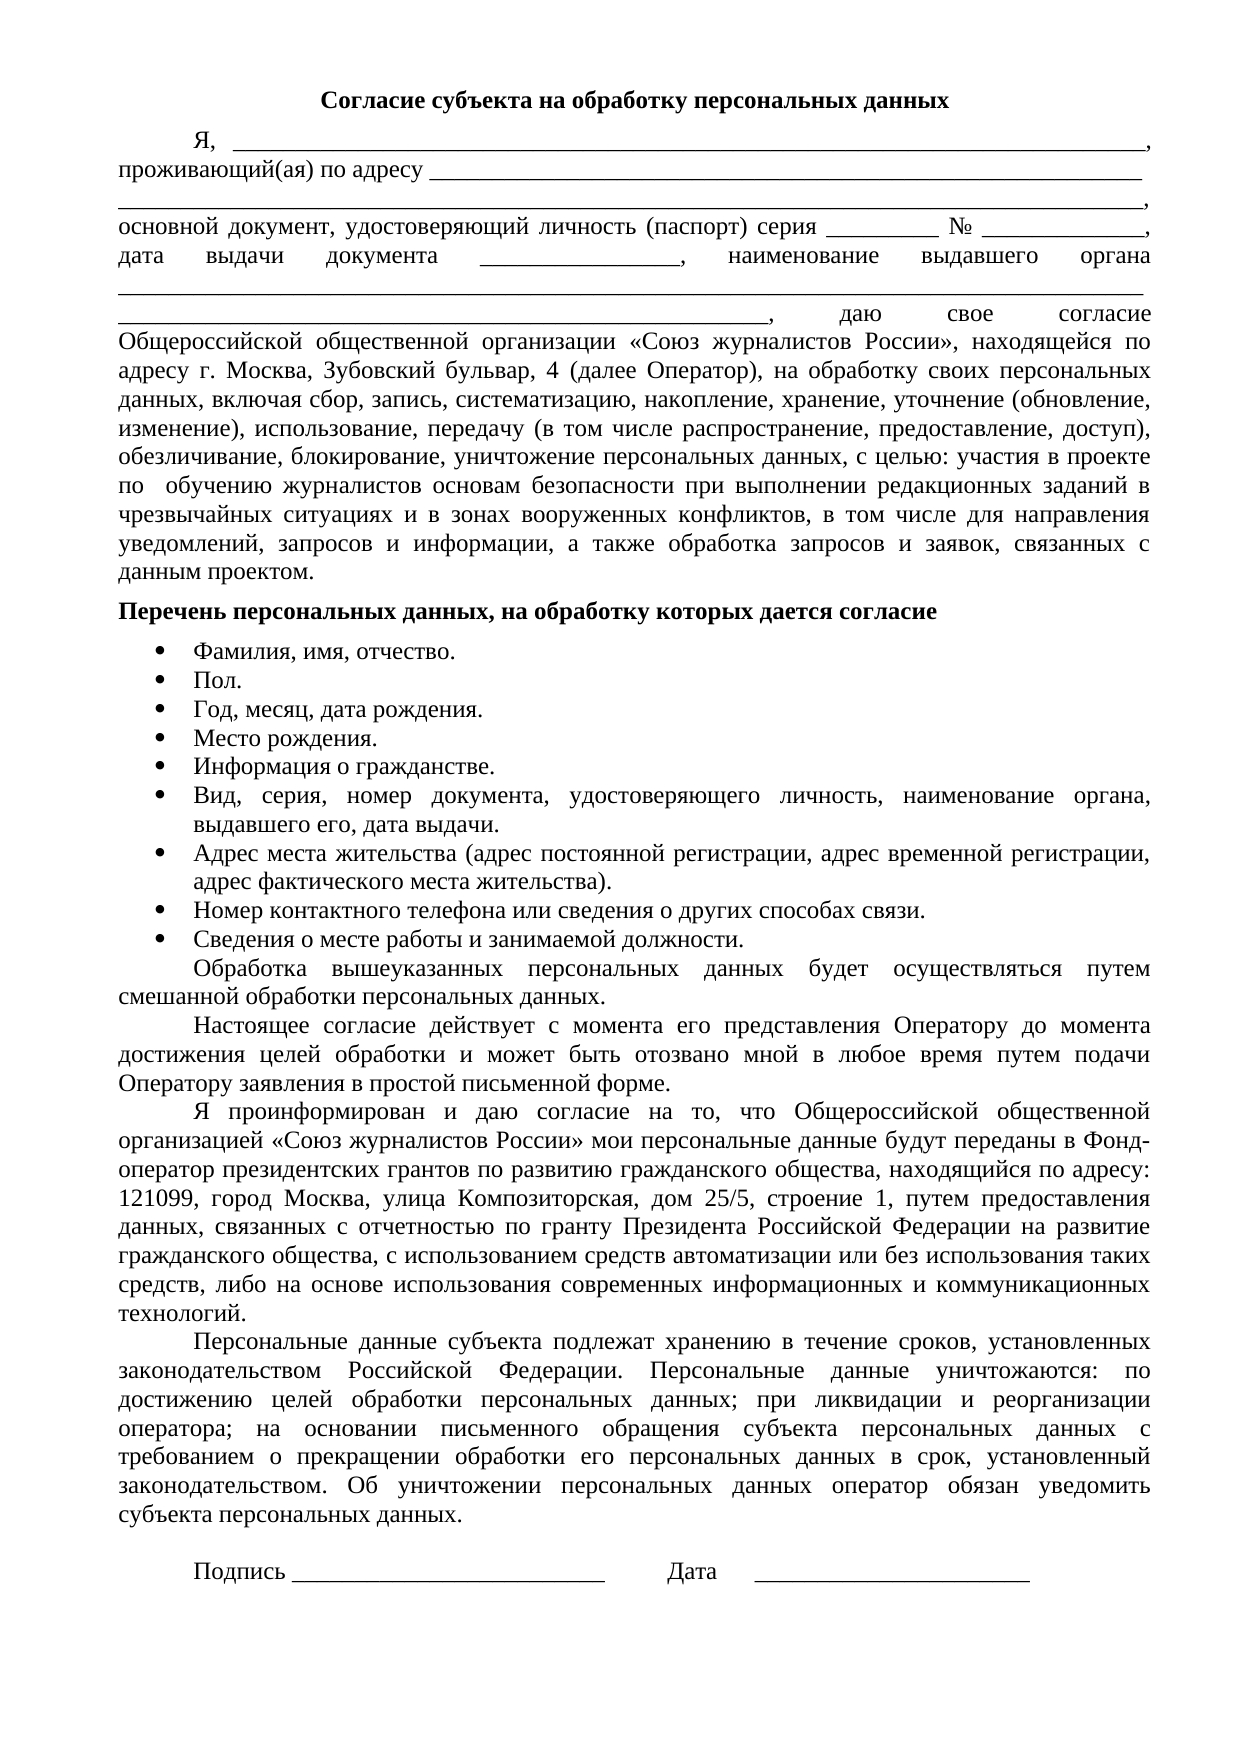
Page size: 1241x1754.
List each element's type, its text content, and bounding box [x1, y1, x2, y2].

text Перечень персональных данных, на обработку которых дается согласие [118, 596, 1152, 625]
text Подпись _________________________ Дата ______________________ [118, 1556, 1152, 1585]
text Согласие субъекта на обработку персональных данных [118, 85, 1152, 114]
list Фамилия, имя, отчество. [156, 636, 1152, 665]
list Год, месяц, дата рождения. [156, 694, 1152, 723]
list Место рождения. [156, 723, 1152, 751]
list Сведения о месте работы и занимаемой должности. [156, 924, 1152, 953]
list Вид, серия, номер документа, удостоверяющего личность, наименование органа, выдавшего его, дата выдачи. [156, 780, 1152, 838]
list Адрес места жительства (адрес постоянной регистрации, адрес временной регистрации, адрес фактического места жительства). [156, 838, 1152, 895]
text Настоящее согласие действует с момента его представления Оператору до момента достижения целей обработки и может быть отозвано мной в любое время путем подачи Оператору заявления в простой письменной форме. [118, 1010, 1152, 1096]
text Персональные данные субъекта подлежат хранению в течение сроков, установленных законодательством Российской Федерации. Персональные данные уничтожаются: по достижению целей обработки персональных данных; при ликвидации и реорганизации оператора; на основании письменного обращения субъекта персональных данных с требованием о прекращении обработки его персональных данных в срок, установленный законодательством. Об уничтожении персональных данных оператор обязан уведомить субъекта персональных данных. [118, 1326, 1152, 1528]
text Я, _________________________________________________________________________, проживающий(ая) по адресу _________________________________________________________ [118, 125, 1152, 183]
text Я проинформирован и даю согласие на то, что Общероссийской общественной организацией «Союз журналистов России» мои персональные данные будут переданы в Фонд-оператор президентских грантов по развитию гражданского общества, находящийся по адресу: 121099, город Москва, улица Композиторская, дом 25/5, строение 1, путем предоставления данных, связанных с отчетностью по гранту Президента Российской Федерации на развитие гражданского общества, с использованием средств автоматизации или без использования таких средств, либо на основе использования современных информационных и коммуникационных технологий. [118, 1096, 1152, 1326]
text __________________________________________________________________________________, основной документ, удостоверяющий личность (паспорт) серия _________ № _____________, дата выдачи документа ________________, наименование выдавшего органа ______________________________________________________________________________________________________________________________________, даю свое согласие Общероссийской общественной организации «Союз журналистов России», находящейся по адресу г. Москва, Зубовский бульвар, 4 (далее Оператор), на обработку своих персональных данных, включая сбор, запись, систематизацию, накопление, хранение, уточнение (обновление, изменение), использование, передачу (в том числе распространение, предоставление, доступ), обезличивание, блокирование, уничтожение персональных данных, с целью: участия в проекте по обучению журналистов основам безопасности при выполнении редакционных заданий в чрезвычайных ситуациях и в зонах вооруженных конфликтов, в том числе для направления уведомлений, запросов и информации, а также обработка запросов и заявок, связанных с данным проектом. [118, 183, 1152, 585]
list Информация о гражданстве. [156, 751, 1152, 780]
text Обработка вышеуказанных персональных данных будет осуществляться путем смешанной обработки персональных данных. [118, 953, 1152, 1010]
list Пол. [156, 665, 1152, 694]
list Номер контактного телефона или сведения о других способах связи. [156, 895, 1152, 924]
